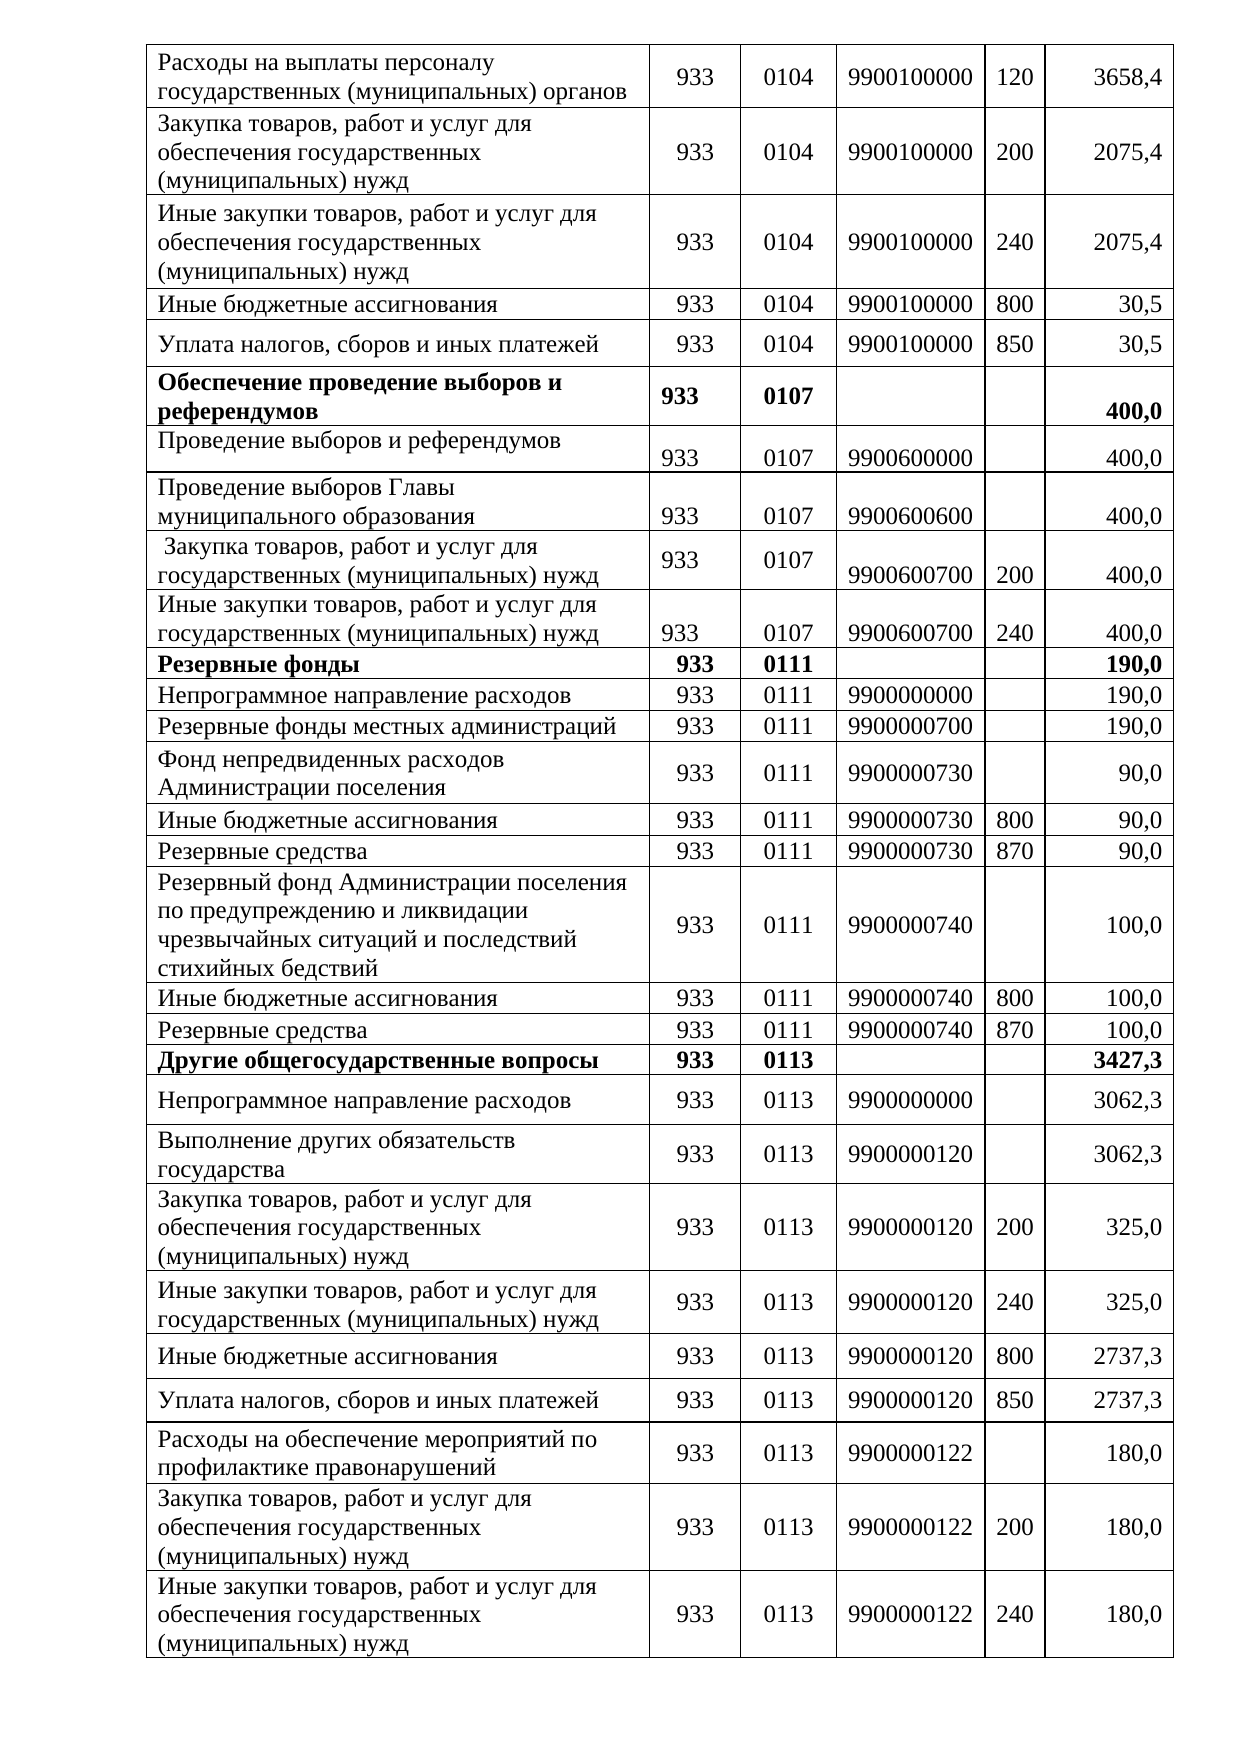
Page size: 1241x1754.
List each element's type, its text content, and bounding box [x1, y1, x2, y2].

table_cell 0113 [741, 1075, 836, 1124]
table_cell Иные закупки товаров, работ и услуг для государственных (муниципальных) нужд [147, 590, 649, 647]
table_cell 9900600600 [837, 473, 984, 530]
table_cell 933 [650, 867, 740, 982]
table_cell 0107 [741, 531, 836, 588]
table_cell 9900100000 [837, 45, 984, 107]
table_cell 0113 [741, 1484, 836, 1570]
table_cell [986, 648, 1044, 678]
table_cell 9900000740 [837, 867, 984, 982]
table_cell 2075,4 [1046, 108, 1173, 194]
table_cell 120 [986, 45, 1044, 107]
table_cell [986, 1075, 1044, 1124]
table_cell 3062,3 [1046, 1125, 1173, 1183]
table_cell 3427,3 [1046, 1045, 1173, 1074]
table_cell Выполнение других обязательств государства [147, 1125, 649, 1183]
table_cell Уплата налогов, сборов и иных платежей [147, 1379, 649, 1421]
table_cell 933 [650, 367, 740, 424]
table_cell 0113 [741, 1379, 836, 1421]
table_cell 933 [650, 1045, 740, 1074]
table_cell 400,0 [1046, 473, 1173, 530]
table_cell 0113 [741, 1571, 836, 1657]
table_cell 933 [650, 1014, 740, 1044]
table_cell 9900000120 [837, 1379, 984, 1421]
table_cell 2737,3 [1046, 1334, 1173, 1377]
table_cell Иные бюджетные ассигнования [147, 804, 649, 834]
table_cell 933 [650, 1571, 740, 1657]
table_cell 9900100000 [837, 195, 984, 288]
table_cell 9900000730 [837, 836, 984, 866]
table_cell 933 [650, 320, 740, 366]
table_cell 2737,3 [1046, 1379, 1173, 1421]
table_cell 0113 [741, 1423, 836, 1482]
table_cell 933 [650, 648, 740, 678]
table_cell 400,0 [1046, 531, 1173, 588]
table_cell 400,0 [1046, 367, 1173, 424]
table_cell 933 [650, 108, 740, 194]
table_cell Иные бюджетные ассигнования [147, 983, 649, 1013]
table_cell Закупка товаров, работ и услуг для обеспечения государственных (муниципальных) нужд [147, 1484, 649, 1570]
table_cell 180,0 [1046, 1423, 1173, 1482]
table_cell 90,0 [1046, 742, 1173, 803]
table_cell 190,0 [1046, 711, 1173, 741]
table_cell 9900000730 [837, 804, 984, 834]
table_cell 200 [986, 1184, 1044, 1270]
table_cell 9900600700 [837, 531, 984, 588]
table_cell Проведение выборов и референдумов [147, 426, 649, 471]
table_cell 0107 [741, 473, 836, 530]
table_cell 0104 [741, 45, 836, 107]
table_cell 9900600700 [837, 590, 984, 647]
table_cell Резервный фонд Администрации поселения по предупреждению и ликвидации чрезвычайных ситуаций и последствий стихийных бедствий [147, 867, 649, 982]
table_cell 800 [986, 1334, 1044, 1377]
table_cell Резервные фонды местных администраций [147, 711, 649, 741]
table_cell 0111 [741, 648, 836, 678]
table_cell 933 [650, 45, 740, 107]
table_cell Закупка товаров, работ и услуг для обеспечения государственных (муниципальных) нужд [147, 108, 649, 194]
table_cell [986, 1423, 1044, 1482]
table_cell 9900000122 [837, 1484, 984, 1570]
table_cell 9900000000 [837, 1075, 984, 1124]
table_cell Расходы на обеспечение мероприятий по профилактике правонарушений [147, 1423, 649, 1482]
table_cell 933 [650, 531, 740, 588]
table_cell 9900000000 [837, 679, 984, 709]
table_cell 0113 [741, 1271, 836, 1332]
table_cell [837, 367, 984, 424]
table_cell 933 [650, 1423, 740, 1482]
table_cell 800 [986, 289, 1044, 319]
table_cell 933 [650, 1125, 740, 1183]
table_cell 0107 [741, 367, 836, 424]
table_cell 933 [650, 983, 740, 1013]
table_cell 0113 [741, 1125, 836, 1183]
table_cell 933 [650, 836, 740, 866]
table_cell 0111 [741, 1014, 836, 1044]
table_cell 933 [650, 1484, 740, 1570]
table_cell [837, 1045, 984, 1074]
table_cell 9900000120 [837, 1184, 984, 1270]
table_cell 190,0 [1046, 648, 1173, 678]
table_cell 0104 [741, 289, 836, 319]
table_cell 933 [650, 426, 740, 471]
table_cell 0104 [741, 108, 836, 194]
table_cell 9900100000 [837, 108, 984, 194]
table_cell Фонд непредвиденных расходов Администрации поселения [147, 742, 649, 803]
table_cell Расходы на выплаты персоналу государственных (муниципальных) органов [147, 45, 649, 107]
table_cell 933 [650, 195, 740, 288]
table_cell Непрограммное направление расходов [147, 1075, 649, 1124]
table_cell 933 [650, 711, 740, 741]
table_cell 0111 [741, 711, 836, 741]
table_cell [837, 648, 984, 678]
table_cell 90,0 [1046, 804, 1173, 834]
table_cell Иные закупки товаров, работ и услуг для обеспечения государственных (муниципальных) нужд [147, 1571, 649, 1657]
table_cell [986, 1045, 1044, 1074]
table_cell 933 [650, 1334, 740, 1377]
table_cell 0104 [741, 195, 836, 288]
table_cell 100,0 [1046, 983, 1173, 1013]
table_cell Уплата налогов, сборов и иных платежей [147, 320, 649, 366]
table_cell 190,0 [1046, 679, 1173, 709]
table_cell Иные бюджетные ассигнования [147, 289, 649, 319]
table_cell 0111 [741, 867, 836, 982]
table_cell 240 [986, 1271, 1044, 1332]
table_cell 870 [986, 836, 1044, 866]
table_cell 200 [986, 108, 1044, 194]
table_cell 0113 [741, 1045, 836, 1074]
table_cell 0107 [741, 426, 836, 471]
table_cell 200 [986, 531, 1044, 588]
table_cell 240 [986, 590, 1044, 647]
table_cell 30,5 [1046, 289, 1173, 319]
table_cell 2075,4 [1046, 195, 1173, 288]
table_cell Резервные средства [147, 1014, 649, 1044]
table_cell 9900000730 [837, 742, 984, 803]
table_cell 933 [650, 1184, 740, 1270]
table_cell 9900000122 [837, 1571, 984, 1657]
table_cell 9900000120 [837, 1125, 984, 1183]
table_cell Иные закупки товаров, работ и услуг для обеспечения государственных (муниципальных) нужд [147, 195, 649, 288]
table_cell 0104 [741, 320, 836, 366]
table_cell 325,0 [1046, 1184, 1173, 1270]
table_cell [986, 867, 1044, 982]
table_cell 30,5 [1046, 320, 1173, 366]
table_cell 3062,3 [1046, 1075, 1173, 1124]
table_cell 240 [986, 1571, 1044, 1657]
table_cell 400,0 [1046, 590, 1173, 647]
table_cell [986, 473, 1044, 530]
table_cell 933 [650, 804, 740, 834]
table_cell 180,0 [1046, 1484, 1173, 1570]
table_cell 933 [650, 1271, 740, 1332]
table_cell 9900000740 [837, 1014, 984, 1044]
table_cell [986, 742, 1044, 803]
table_cell 3658,4 [1046, 45, 1173, 107]
table_cell [986, 426, 1044, 471]
table_cell 9900000740 [837, 983, 984, 1013]
table_cell Иные бюджетные ассигнования [147, 1334, 649, 1377]
table_cell [986, 679, 1044, 709]
table_cell 0111 [741, 742, 836, 803]
table_cell 0107 [741, 590, 836, 647]
table_cell 870 [986, 1014, 1044, 1044]
table_cell Проведение выборов Главы муниципального образования [147, 473, 649, 530]
table_cell 0111 [741, 836, 836, 866]
table_cell 100,0 [1046, 1014, 1173, 1044]
table_cell 100,0 [1046, 867, 1173, 982]
table_cell 0111 [741, 983, 836, 1013]
table_cell 933 [650, 742, 740, 803]
table_cell 9900100000 [837, 289, 984, 319]
table_cell Закупка товаров, работ и услуг для обеспечения государственных (муниципальных) нужд [147, 1184, 649, 1270]
table_cell 850 [986, 1379, 1044, 1421]
table_cell 0113 [741, 1184, 836, 1270]
table_cell 0111 [741, 804, 836, 834]
table_cell 0113 [741, 1334, 836, 1377]
table_cell 9900000122 [837, 1423, 984, 1482]
table_cell 180,0 [1046, 1571, 1173, 1657]
table_cell 933 [650, 473, 740, 530]
table_cell 850 [986, 320, 1044, 366]
table_cell Закупка товаров, работ и услуг для государственных (муниципальных) нужд [147, 531, 649, 588]
table_cell 0111 [741, 679, 836, 709]
table_cell Резервные средства [147, 836, 649, 866]
table_cell 9900100000 [837, 320, 984, 366]
table_cell 800 [986, 983, 1044, 1013]
table_cell 933 [650, 1075, 740, 1124]
table_cell [986, 711, 1044, 741]
table_cell 9900000700 [837, 711, 984, 741]
table_cell Другие общегосударственные вопросы [147, 1045, 649, 1074]
table_cell [986, 367, 1044, 424]
table_cell 90,0 [1046, 836, 1173, 866]
table_cell 933 [650, 679, 740, 709]
table_cell 325,0 [1046, 1271, 1173, 1332]
table_cell 933 [650, 590, 740, 647]
table_cell Иные закупки товаров, работ и услуг для государственных (муниципальных) нужд [147, 1271, 649, 1332]
table_cell 933 [650, 289, 740, 319]
table_cell 200 [986, 1484, 1044, 1570]
table_cell 9900000120 [837, 1334, 984, 1377]
table_cell [986, 1125, 1044, 1183]
table_cell 800 [986, 804, 1044, 834]
table_cell Непрограммное направление расходов [147, 679, 649, 709]
table_cell 9900600000 [837, 426, 984, 471]
table_cell 933 [650, 1379, 740, 1421]
table_cell Обеспечение проведение выборов и референдумов [147, 367, 649, 424]
table_cell 240 [986, 195, 1044, 288]
table_cell 400,0 [1046, 426, 1173, 471]
table_cell 9900000120 [837, 1271, 984, 1332]
table_cell Резервные фонды [147, 648, 649, 678]
